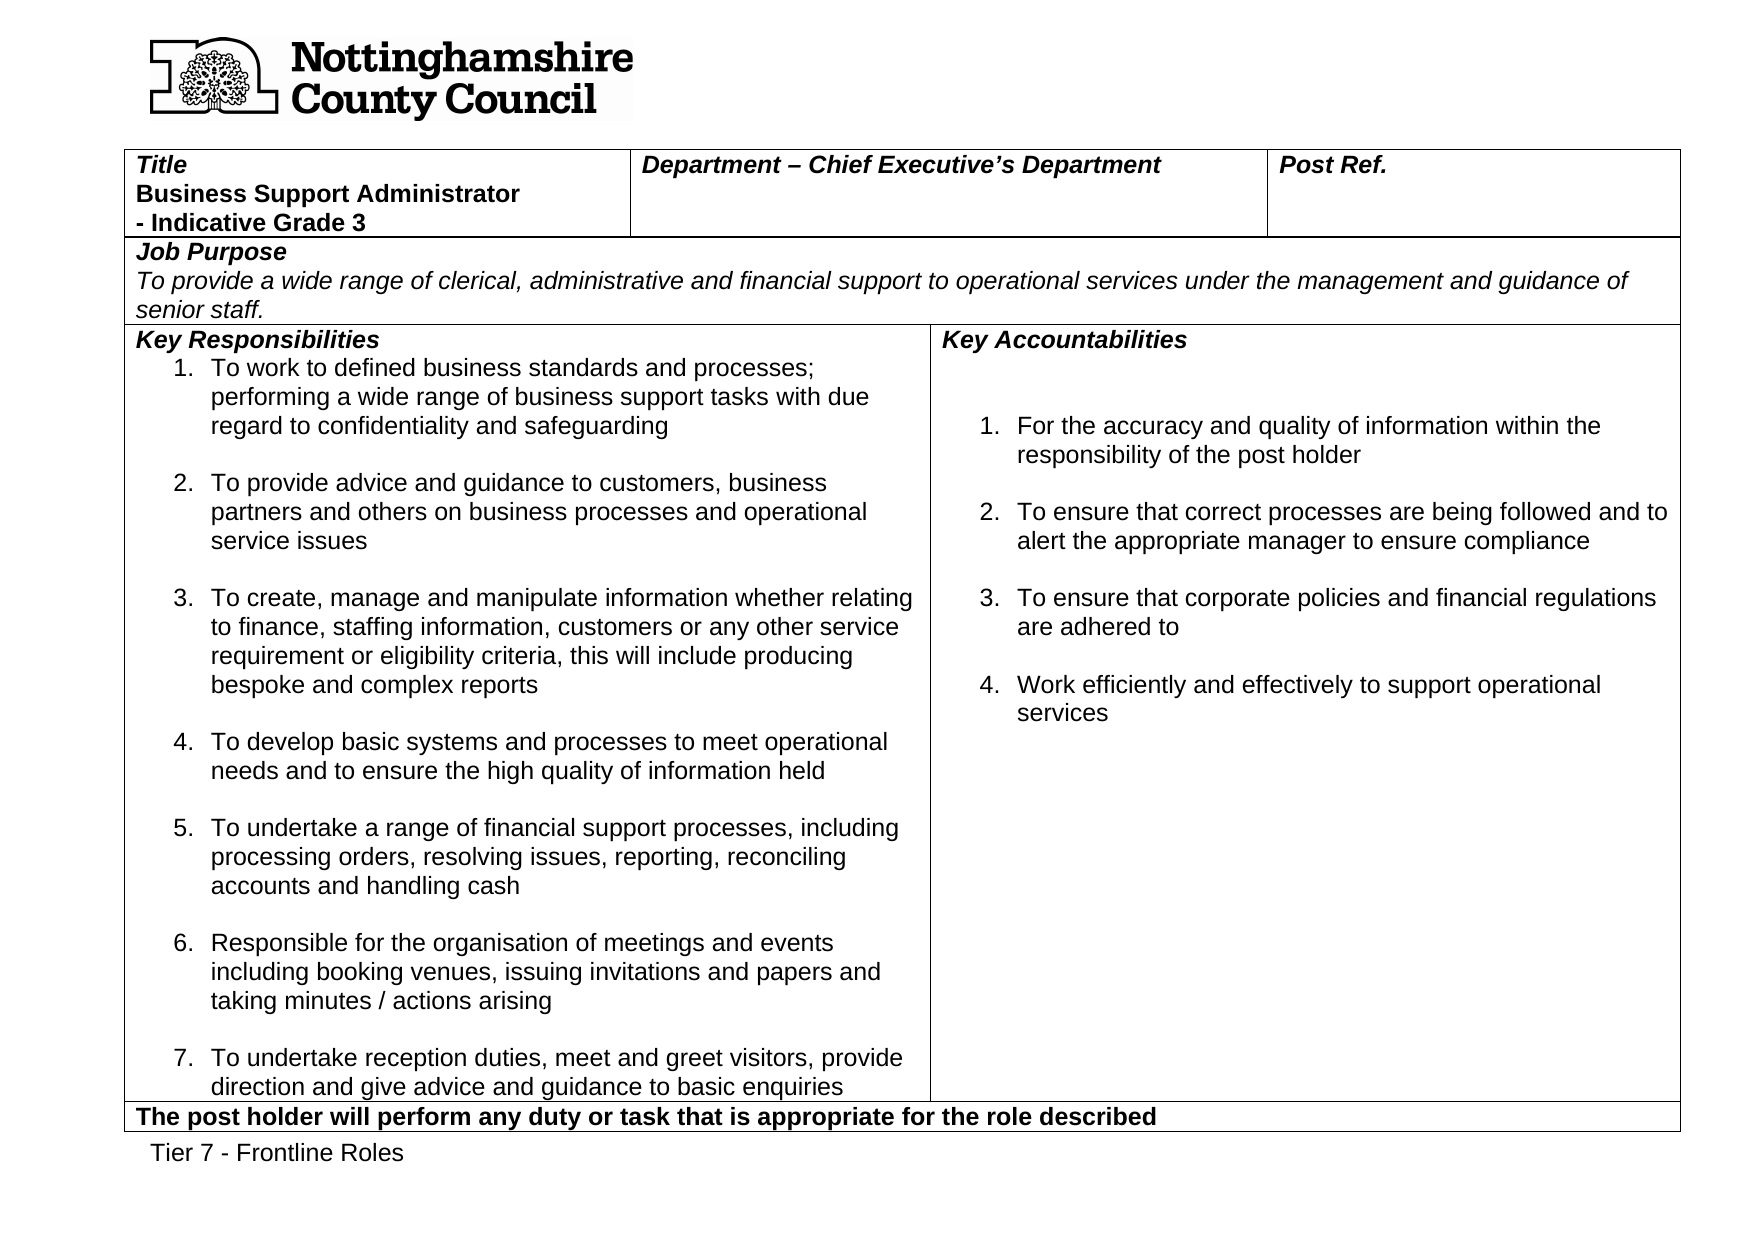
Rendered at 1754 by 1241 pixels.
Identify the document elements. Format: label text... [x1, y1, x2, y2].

table_cell Key Responsibilities To work to defined business standards and processes; performing a wide range of business support tasks with due regard to confidentiality and safeguarding To provide advice and guidance to customers, business partners and others on business processes and operational service issues To create, manage and manipulate information whether relating to finance, staffing information, customers or any other service requirement or eligibility criteria, this will include producing bespoke and complex reports To develop basic systems and processes to meet operational needs and to ensure the high quality of information held To undertake a range of financial support processes, including processing orders, resolving issues, reporting, reconciling accounts and handling cash Responsible for the organisation of meetings and events including booking venues, issuing invitations and papers and taking minutes / actions arising To undertake reception duties, meet and greet visitors, provide direction and give advice and guidance to basic enquiries [125, 325, 930, 1101]
table_header Post Ref. [1268, 150, 1680, 236]
table_cell The post holder will perform any duty or task that is appropriate for the role described [125, 1102, 1680, 1131]
table_cell Key Accountabilities For the accuracy and quality of information within the responsibility of the post holder To ensure that correct processes are being followed and to alert the appropriate manager to ensure compliance To ensure that corporate policies and financial regulations are adhered to Work efficiently and effectively to support operational services [931, 325, 1680, 1101]
table_header Department – Chief Executive’s Department [631, 150, 1267, 236]
table_cell Job Purpose To provide a wide range of clerical, administrative and financial support to operational services under the management and guidance of senior staff. [125, 238, 1680, 324]
picture [150, 37, 633, 121]
table_header Title Business Support Administrator - Indicative Grade 3 [125, 150, 630, 236]
